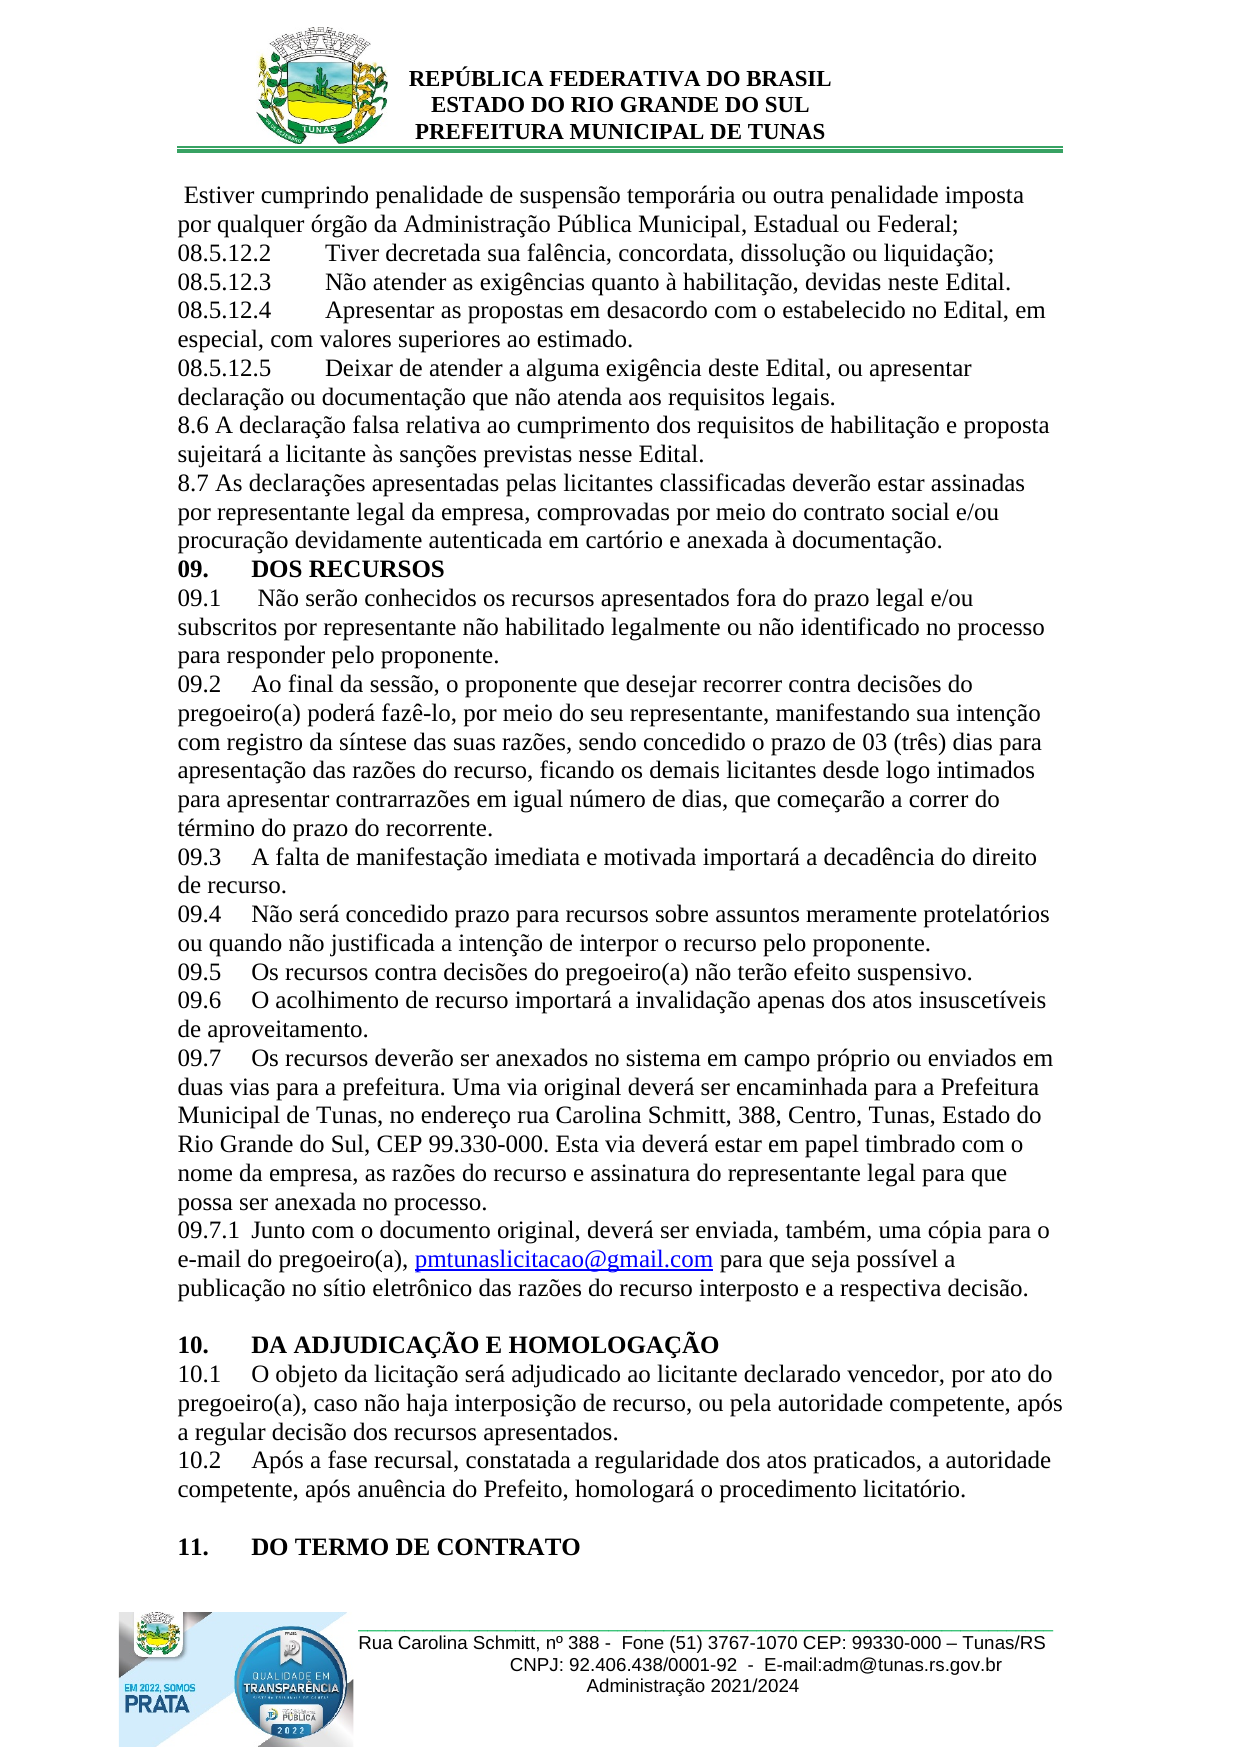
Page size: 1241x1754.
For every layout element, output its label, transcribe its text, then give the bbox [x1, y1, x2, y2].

text 10. DA ADJUDICAÇÃO E HOMOLOGAÇÃO [177, 1331, 1063, 1359]
text 10.1 O objeto da licitação será adjudicado ao licitante declarado vencedor, por ato do pregoeiro(a), caso não haja interposição de recurso, ou pela autoridade competente, após a regular decisão dos recursos apresentados. [177, 1359, 1063, 1446]
text 09.7 Os recursos deverão ser anexados no sistema em campo próprio ou enviados em duas vias para a prefeitura. Uma via original deverá ser encaminhada para a Prefeitura Municipal de Tunas, no endereço rua Carolina Schmitt, 388, Centro, Tunas, Estado do Rio Grande do Sul, CEP 99.330-000. Esta via deverá estar em papel timbrado com o nome da empresa, as razões do recurso e assinatura do representante legal para que possa ser anexada no processo. [177, 1043, 1063, 1216]
text 09.1 Não serão conhecidos os recursos apresentados fora do prazo legal e/ou subscritos por representante não habilitado legalmente ou não identificado no processo para responder pelo proponente. [177, 583, 1063, 669]
text 08.5.12.3 Não atender as exigências quanto à habilitação, devidas neste Edital. [177, 267, 1063, 296]
text 08.5.12.5 Deixar de atender a alguma exigência deste Edital, ou apresentar declaração ou documentação que não atenda aos requisitos legais. [177, 353, 1063, 411]
text 09.4 Não será concedido prazo para recursos sobre assuntos meramente protelatórios ou quando não justificada a intenção de interpor o recurso pelo proponente. [177, 899, 1063, 957]
picture [118, 1612, 354, 1747]
text 09.6 O acolhimento de recurso importará a invalidação apenas dos atos insuscetíveis de aproveitamento. [177, 986, 1063, 1043]
text 09.7.1 Junto com o documento original, deverá ser enviada, também, uma cópia para o e-mail do pregoeiro(a), pmtunaslicitacao@gmail.com para que seja possível a publicação no sítio eletrônico das razões do recurso interposto e a respectiva decisão. [177, 1216, 1063, 1302]
text 09. DOS RECURSOS [177, 554, 1063, 583]
text 8.6 A declaração falsa relativa ao cumprimento dos requisitos de habilitação e proposta sujeitará a licitante às sanções previstas nesse Edital. [177, 411, 1063, 468]
text 10.2 Após a fase recursal, constatada a regularidade dos atos praticados, a autoridade competente, após anuência do Prefeito, homologará o procedimento licitatório. [177, 1446, 1063, 1503]
text 08.5.12.2 Tiver decretada sua falência, concordata, dissolução ou liquidação; [177, 238, 1063, 267]
picture [256, 27, 388, 144]
text 09.5 Os recursos contra decisões do pregoeiro(a) não terão efeito suspensivo. [177, 957, 1063, 986]
text 09.3 A falta de manifestação imediata e motivada importará a decadência do direito de recurso. [177, 842, 1063, 899]
text 11. DO TERMO DE CONTRATO [177, 1532, 1063, 1561]
text Estiver cumprindo penalidade de suspensão temporária ou outra penalidade imposta por qualquer órgão da Administração Pública Municipal, Estadual ou Federal; [177, 181, 1063, 238]
text 8.7 As declarações apresentadas pelas licitantes classificadas deverão estar assinadas por representante legal da empresa, comprovadas por meio do contrato social e/ou procuração devidamente autenticada em cartório e anexada à documentação. [177, 468, 1063, 554]
text 09.2 Ao final da sessão, o proponente que desejar recorrer contra decisões do pregoeiro(a) poderá fazê-lo, por meio do seu representante, manifestando sua intenção com registro da síntese das suas razões, sendo concedido o prazo de 03 (três) dias para apresentação das razões do recurso, ficando os demais licitantes desde logo intimados para apresentar contrarrazões em igual número de dias, que começarão a correr do término do prazo do recorrente. [177, 669, 1063, 842]
text 08.5.12.4 Apresentar as propostas em desacordo com o estabelecido no Edital, em especial, com valores superiores ao estimado. [177, 296, 1063, 353]
